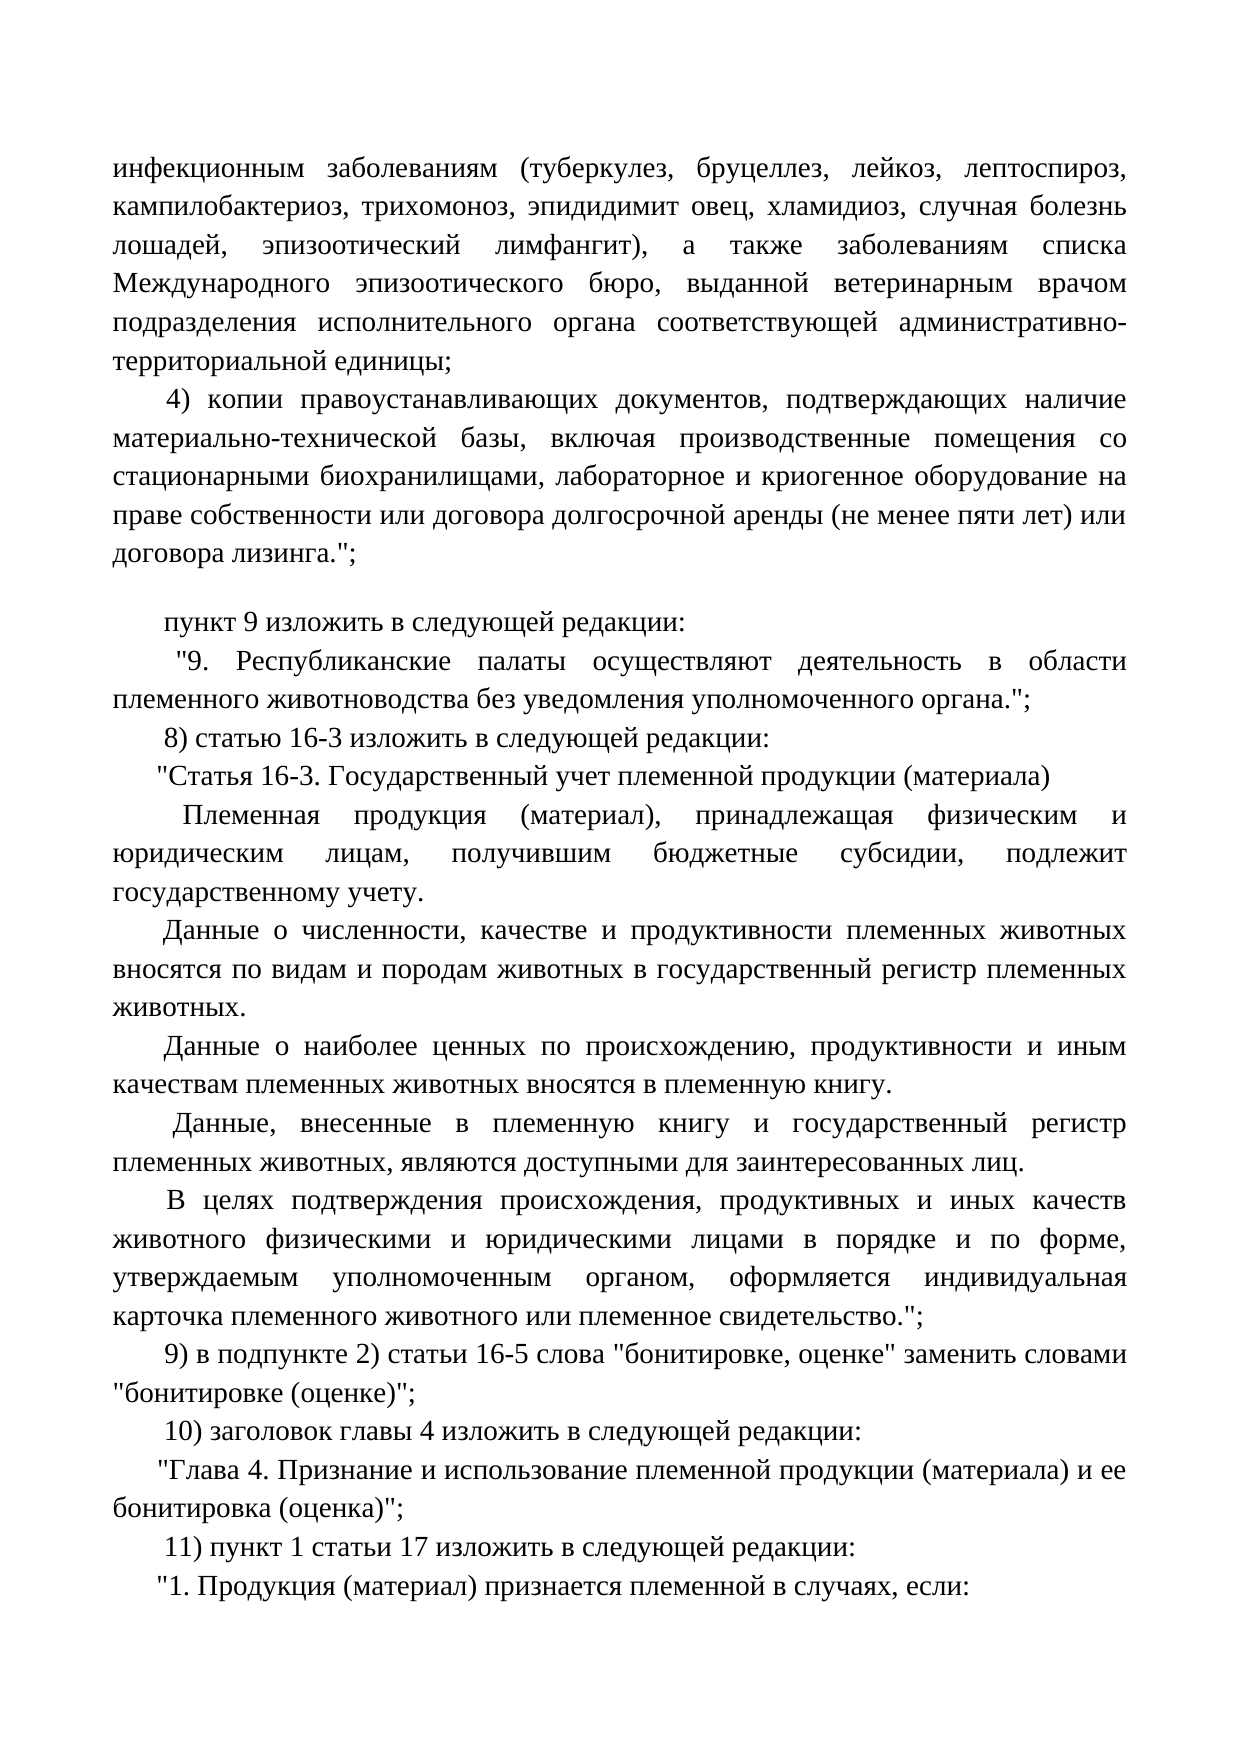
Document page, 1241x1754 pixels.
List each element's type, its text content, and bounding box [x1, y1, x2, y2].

text 8) статью 16-3 изложить в следующей редакции: [112, 720, 1128, 753]
text 4) копии правоустанавливающих документов, подтверждающих наличие материально-технической базы, включая производственные помещения со стационарными биохранилищами, лабораторное и криогенное оборудование на праве собственности или договора долгосрочной аренды (не менее пяти лет) или договора лизинга."; [112, 381, 1128, 569]
text "1. Продукция (материал) признается племенной в случаях, если: [112, 1568, 1128, 1601]
text 10) заголовок главы 4 изложить в следующей редакции: [112, 1413, 1128, 1447]
text В целях подтверждения происхождения, продуктивных и иных качеств животного физическими и юридическими лицами в порядке и по форме, утверждаемым уполномоченным органом, оформляется индивидуальная карточка племенного животного или племенное свидетельство."; [112, 1182, 1128, 1331]
text Данные, внесенные в племенную книгу и государственный регистр племенных животных, являются доступными для заинтересованных лиц. [112, 1105, 1128, 1177]
text Племенная продукция (материал), принадлежащая физическим и юридическим лицам, получившим бюджетные субсидии, подлежит государственному учету. [112, 797, 1128, 907]
text 9) в подпункте 2) статьи 16-5 слова "бонитировке, оценке" заменить словами "бонитировке (оценке)"; [112, 1336, 1128, 1408]
text 11) пункт 1 статьи 17 изложить в следующей редакции: [112, 1529, 1128, 1563]
text Данные о наиболее ценных по происхождению, продуктивности и иным качествам племенных животных вносятся в племенную книгу. [112, 1028, 1128, 1100]
text Данные о численности, качестве и продуктивности племенных животных вносятся по видам и породам животных в государственный регистр племенных животных. [112, 912, 1128, 1023]
text "Статья 16-3. Государственный учет племенной продукции (материала) [112, 758, 1128, 792]
text "9. Республиканские палаты осуществляют деятельность в области племенного животноводства без уведомления уполномоченного органа."; [112, 643, 1128, 715]
text "Глава 4. Признание и использование племенной продукции (материала) и ее бонитировка (оценка)"; [112, 1452, 1128, 1524]
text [112, 150, 1128, 376]
text пункт 9 изложить в следующей редакции: [112, 604, 1128, 638]
